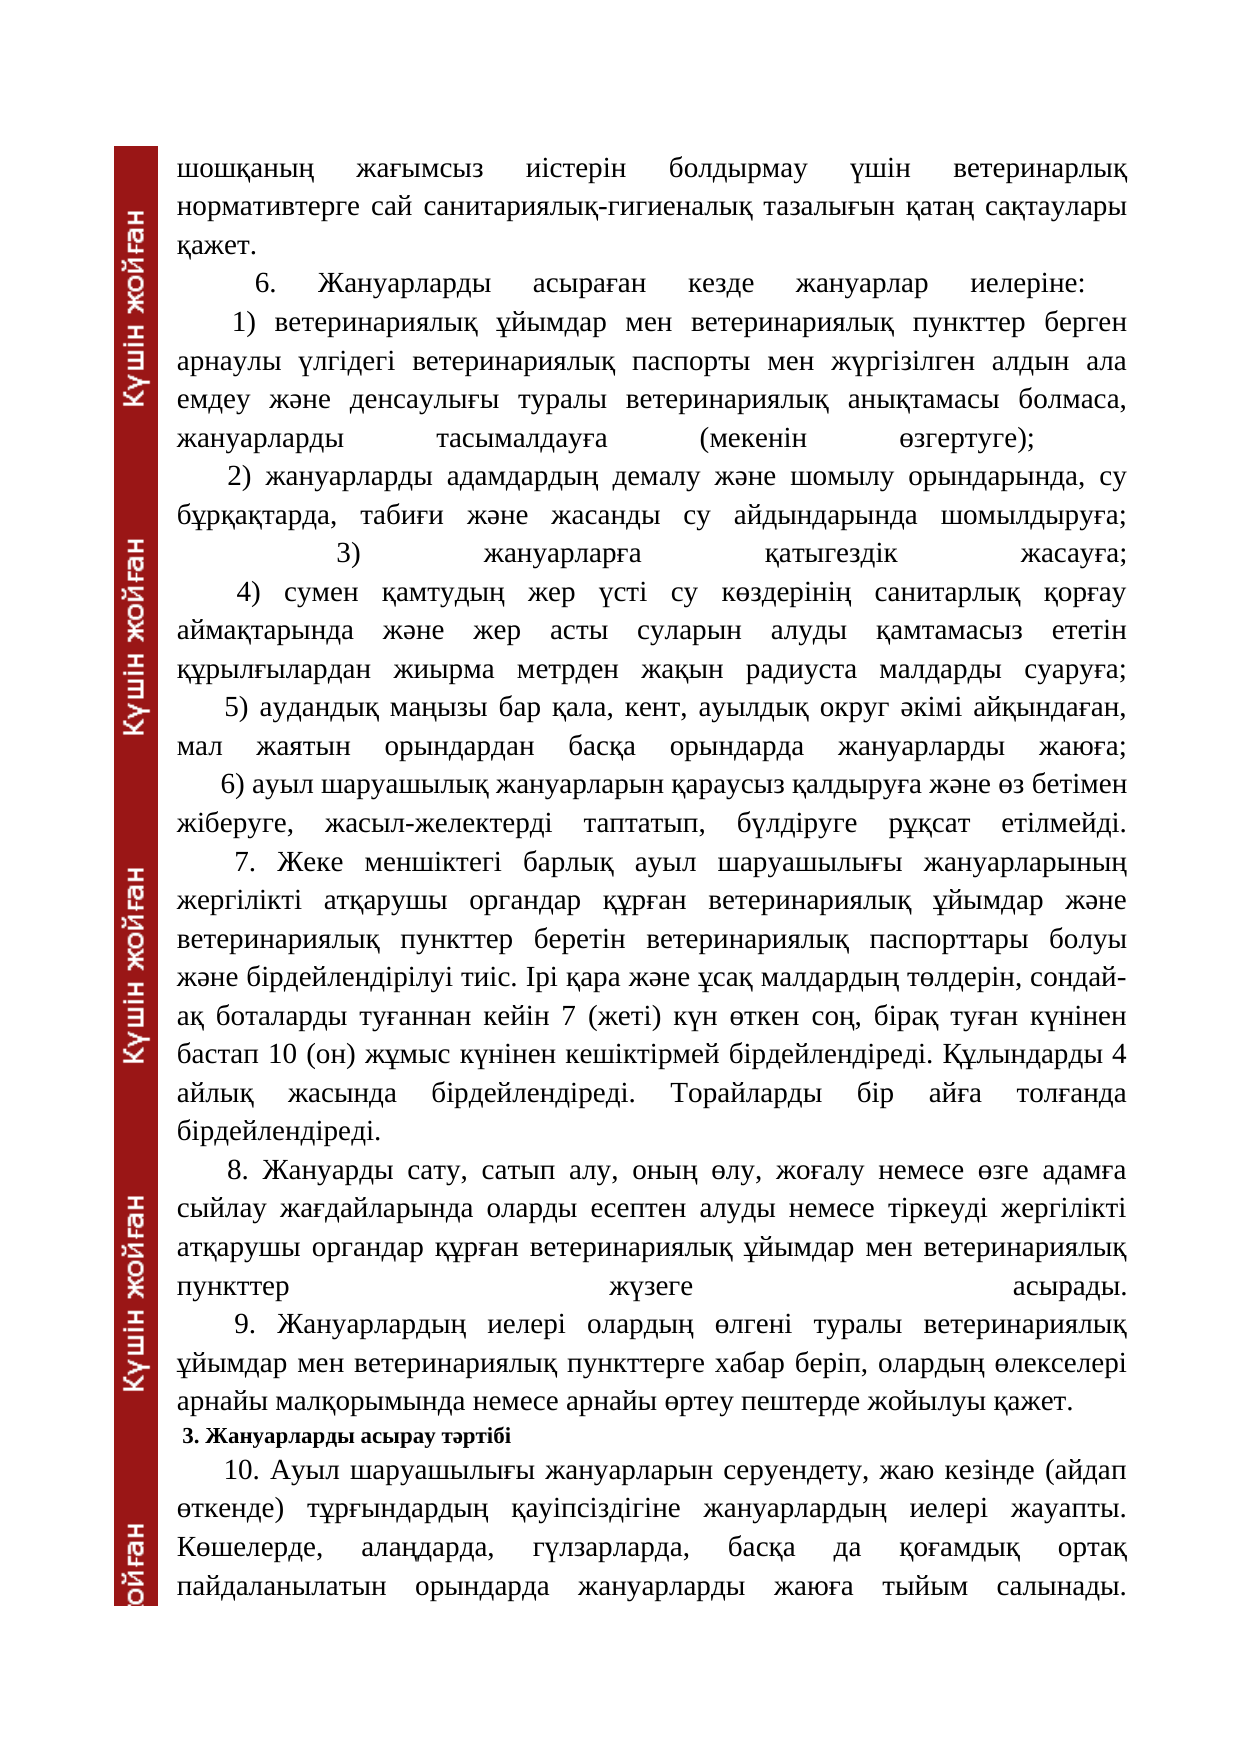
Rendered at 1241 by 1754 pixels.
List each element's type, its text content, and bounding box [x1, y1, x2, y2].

picture [114, 146, 158, 150]
picture [114, 1601, 158, 1606]
picture [114, 1448, 158, 1452]
picture [114, 1417, 158, 1422]
text 3. Жануарларды асырау тәртібі [112, 1422, 1128, 1448]
